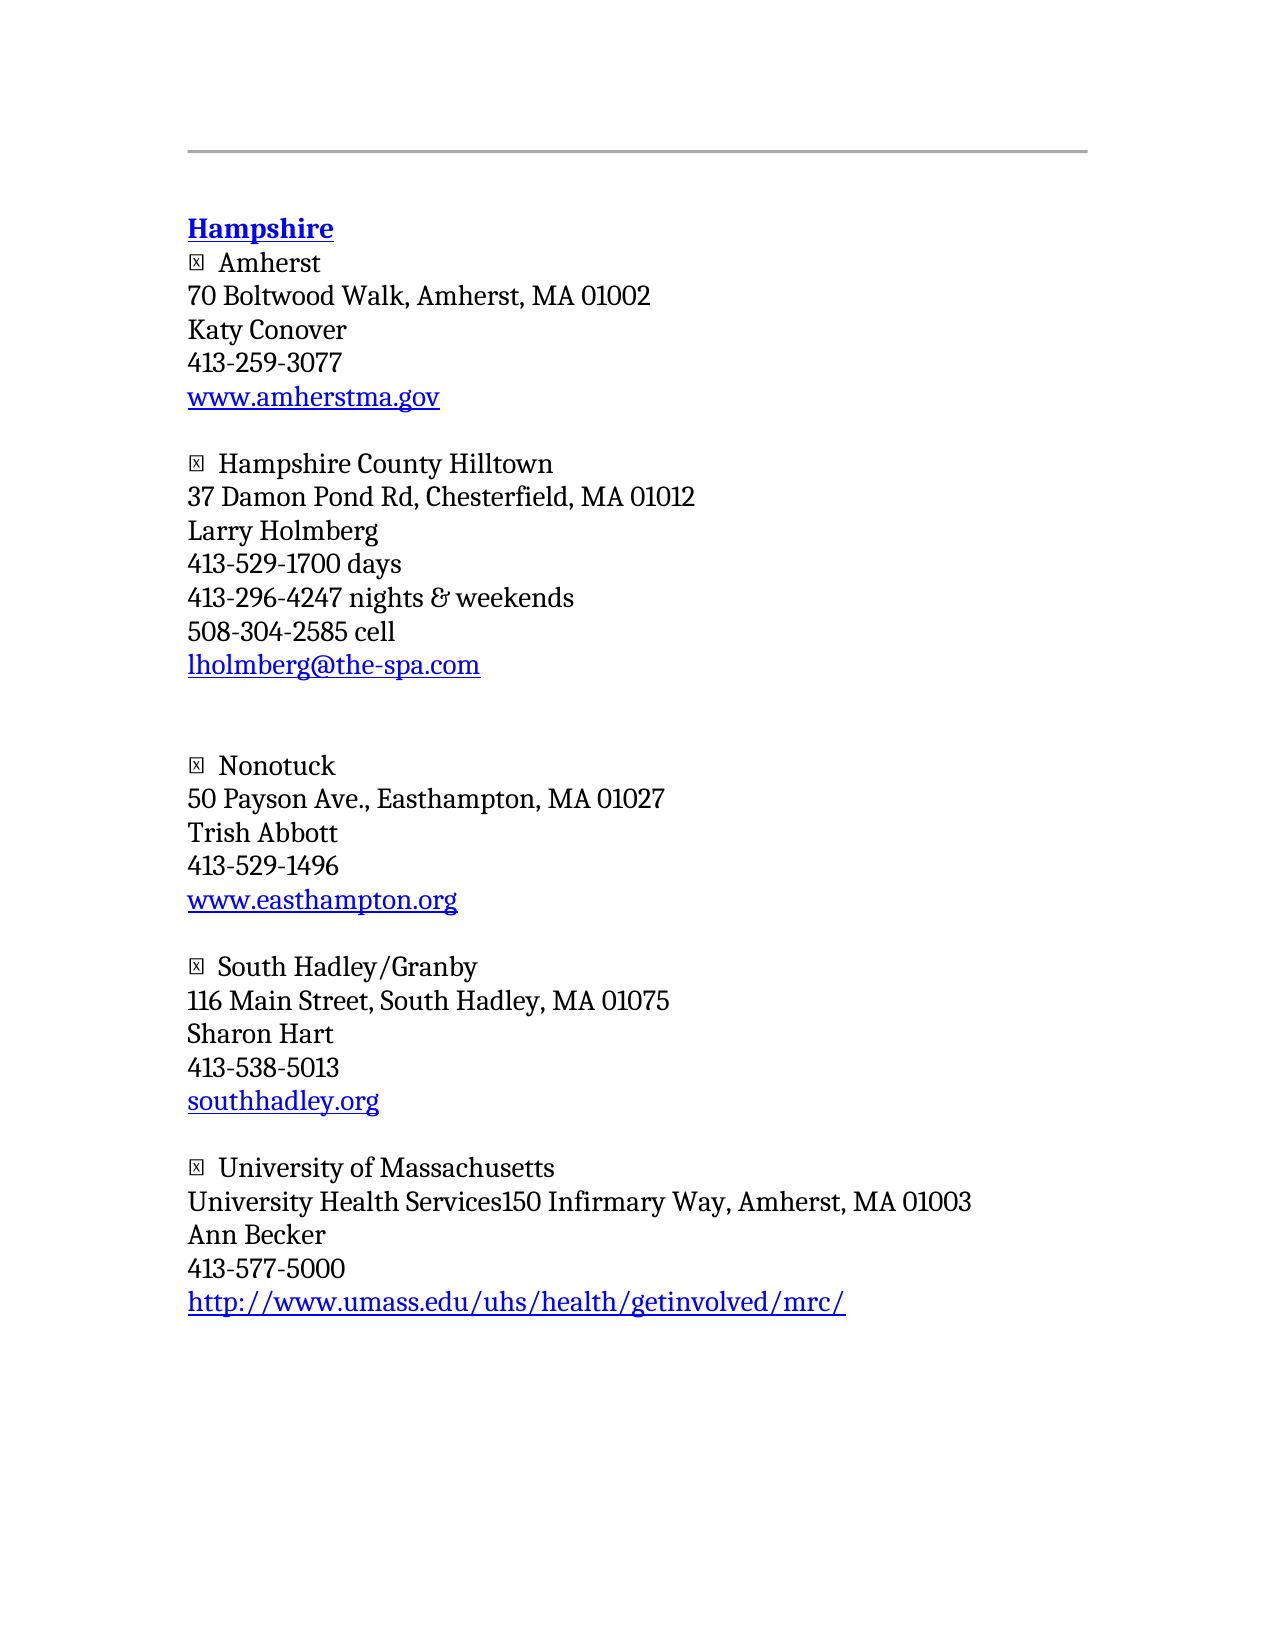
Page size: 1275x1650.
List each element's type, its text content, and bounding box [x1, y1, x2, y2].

text www.amherstma.gov [187, 380, 1087, 413]
text  University of Massachusetts University Health Services150 Infirmary Way, Amherst, MA 01003 Ann Becker 413-577-5000 http://www.umass.edu/uhs/health/getinvolved/mrc/ [187, 1151, 1087, 1319]
text  South Hadley/Granby 116 Main Street, South Hadley, MA 01075 Sharon Hart 413-538-5013 southhadley.org [187, 950, 1087, 1118]
text  Hampshire County Hilltown 37 Damon Pond Rd, Chesterfield, MA 01012 Larry Holmberg [187, 447, 1087, 548]
text 413-529-1700 days 413-296-4247 nights & weekends 508-304-2585 cell lholmberg@the-spa.com [187, 548, 1087, 682]
text  Amherst 70 Boltwood Walk, Amherst, MA 01002 Katy Conover 413-259-3077 [187, 246, 1087, 380]
text  Nonotuck 50 Payson Ave., Easthampton, MA 01027 Trish Abbott 413-529-1496 www.easthampton.org [187, 749, 1087, 917]
text Hampshire [187, 212, 1087, 246]
